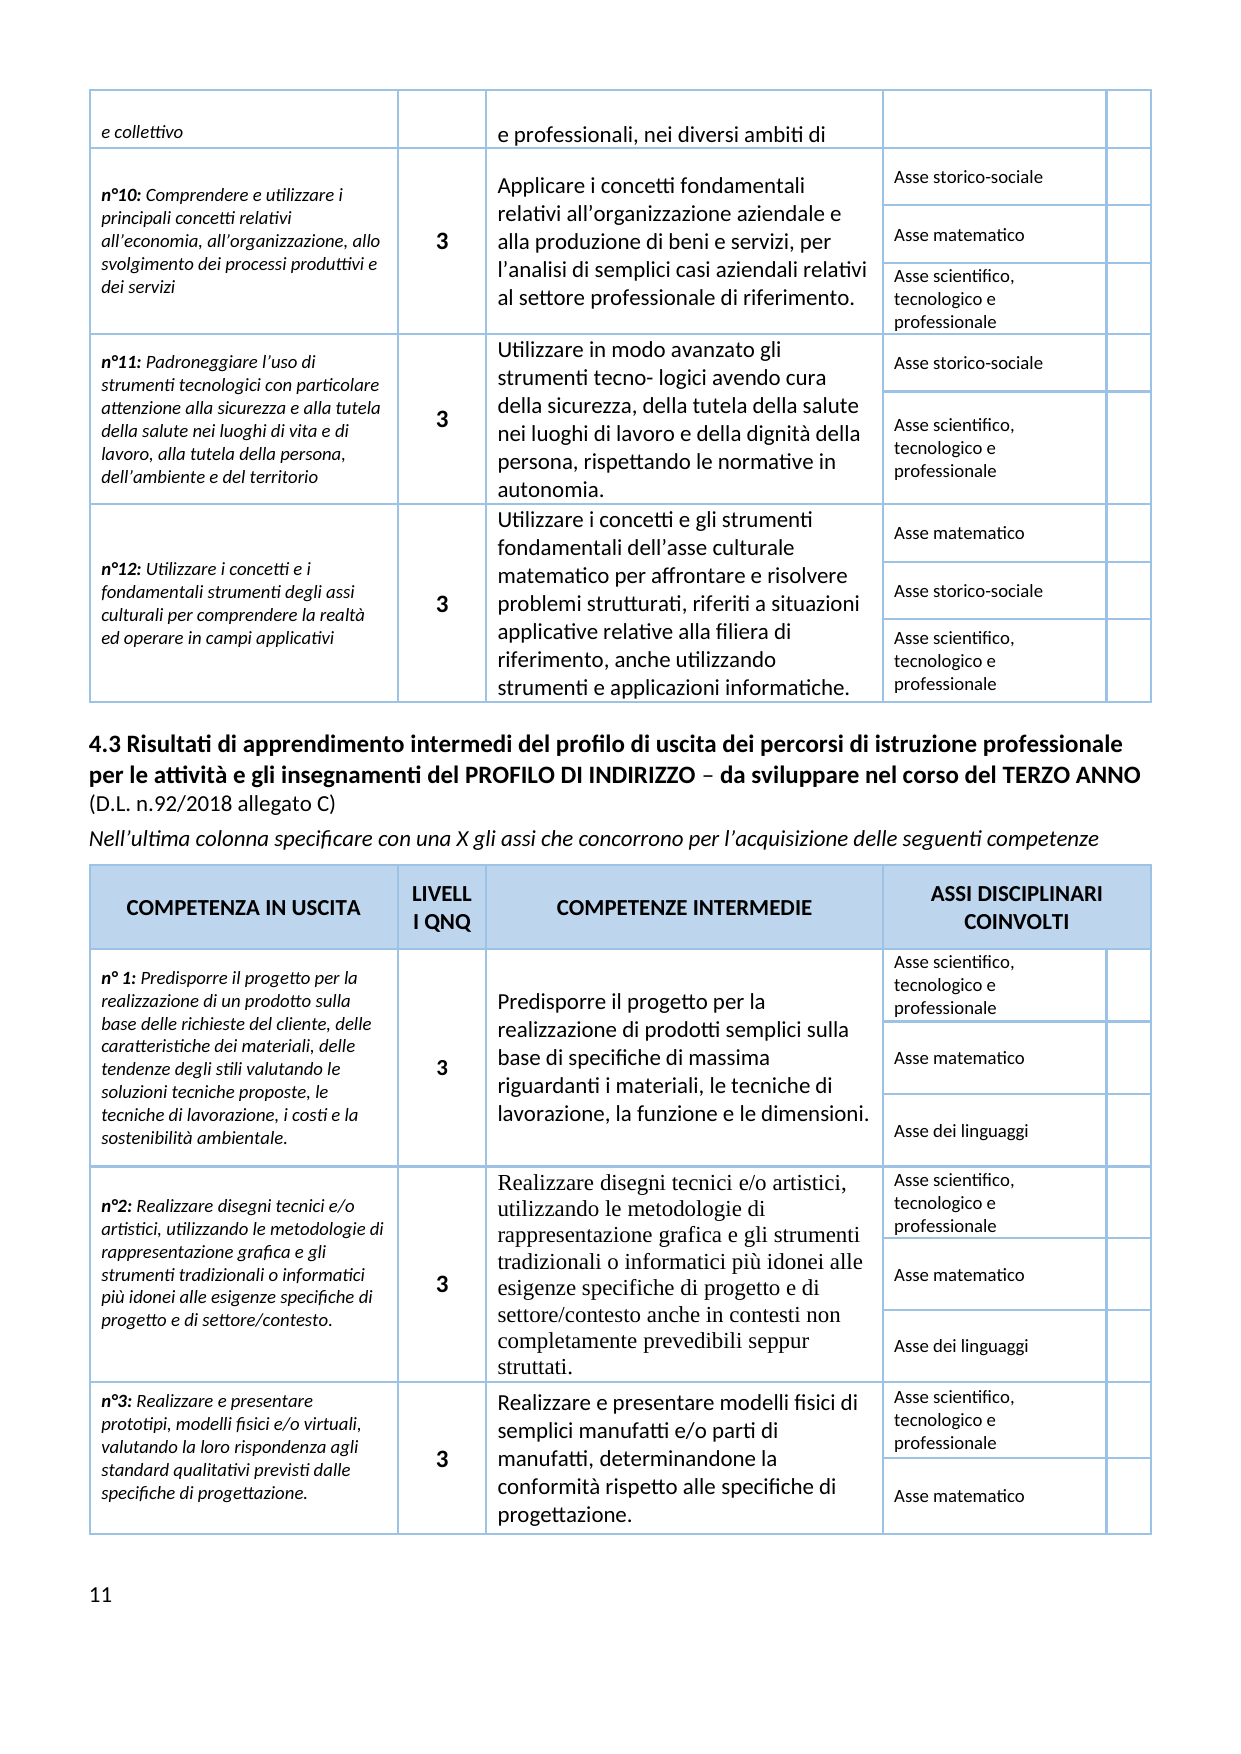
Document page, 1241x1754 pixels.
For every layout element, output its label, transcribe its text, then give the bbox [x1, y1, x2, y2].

table_cell Predisporre il progetto per la realizzazione di prodotti semplici sulla base di specifiche di massima riguardanti i materiali, le tecniche di lavorazione, la funzione e le dimensioni. [487, 950, 882, 1165]
table_cell Asse matematico [884, 206, 1105, 262]
table_cell Utilizzare i concetti e gli strumenti fondamentali dell’asse culturale matematico per affrontare e risolvere problemi strutturati, riferiti a situazioni applicative relative alla filiera di riferimento, anche utilizzando strumenti e applicazioni informatiche. [487, 505, 882, 701]
table_cell [1108, 563, 1150, 618]
table_cell Asse scientifico, tecnologico e professionale [884, 950, 1105, 1020]
table_cell n°12: Utilizzare i concetti e i fondamentali strumenti degli assi culturali per comprendere la realtà ed operare in campi applicativi [91, 505, 397, 701]
table_cell Asse storico-sociale [884, 335, 1105, 390]
table_cell [1108, 91, 1150, 147]
table_cell [1108, 620, 1150, 701]
table_cell [1108, 1459, 1150, 1533]
table_cell n°2: Realizzare disegni tecnici e/o artistici, utilizzando le metodologie di rappresentazione grafica e gli strumenti tradizionali o informatici più idonei alle esigenze specifiche di progetto e di settore/contesto. [91, 1168, 397, 1381]
table_cell Utilizzare in modo avanzato gli strumenti tecno- logici avendo cura della sicurezza, della tutela della salute nei luoghi di lavoro e della dignità della persona, rispettando le normative in autonomia. [487, 335, 882, 503]
table_cell 3 [399, 1168, 485, 1381]
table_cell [884, 91, 1105, 147]
table_cell [1108, 1311, 1150, 1381]
table_cell [1108, 206, 1150, 262]
table_cell [1108, 950, 1150, 1020]
table_cell Asse storico-sociale [884, 563, 1105, 618]
table_cell Asse dei linguaggi [884, 1095, 1105, 1165]
text 4.3 Risultati di apprendimento intermedi del profilo di uscita dei percorsi di istruzione professionale per le attività e gli insegnamenti del PROFILO DI INDIRIZZO – da sviluppare nel corso del TERZO ANNO [89, 728, 1152, 789]
table_header ASSI DISCIPLINARI COINVOLTI [884, 866, 1150, 948]
table_cell n°11: Padroneggiare l’uso di strumenti tecnologici con particolare attenzione alla sicurezza e alla tutela della salute nei luoghi di vita e di lavoro, alla tutela della persona, dell’ambiente e del territorio [91, 335, 397, 503]
table_cell n°10: Comprendere e utilizzare i principali concetti relativi all’economia, all’organizzazione, allo svolgimento dei processi produttivi e dei servizi [91, 149, 397, 333]
table_cell [1108, 1095, 1150, 1165]
table_cell [1108, 1383, 1150, 1457]
table_cell [1108, 505, 1150, 561]
table_cell Applicare i concetti fondamentali relativi all’organizzazione aziendale e alla produzione di beni e servizi, per l’analisi di semplici casi aziendali relativi al settore professionale di riferimento. [487, 149, 882, 333]
table_header COMPETENZE INTERMEDIE [487, 866, 882, 948]
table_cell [884, 1383, 1105, 1457]
table_header COMPETENZA IN USCITA [91, 866, 397, 948]
table_cell [1108, 1239, 1150, 1309]
table_cell Asse matematico [884, 1459, 1105, 1533]
table_cell [1108, 1168, 1150, 1237]
table_cell 3 [399, 149, 485, 333]
table_cell Asse scientifico, tecnologico e professionale [884, 1168, 1105, 1237]
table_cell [884, 264, 1105, 333]
table_cell Asse storico-sociale [884, 149, 1105, 204]
table_cell Asse scientifico, tecnologico e professionale [884, 620, 1105, 701]
table_cell [1108, 264, 1150, 333]
table_cell 3 [399, 335, 485, 503]
table_cell n°3: Realizzare e presentare prototipi, modelli fisici e/o virtuali, valutando la loro rispondenza agli standard qualitativi previsti dalle specifiche di progettazione. [91, 1383, 397, 1533]
text (D.L. n.92/2018 allegato C) [89, 789, 1152, 817]
table_cell [1108, 393, 1150, 503]
table_cell 3 [399, 505, 485, 701]
table_cell [1108, 149, 1150, 204]
table_header LIVELLI QNQ [399, 866, 485, 948]
table_cell Realizzare disegni tecnici e/o artistici, utilizzando le metodologie di rappresentazione grafica e gli strumenti tradizionali o informatici più idonei alle esigenze specifiche di progetto e di settore/contesto anche in contesti non completamente prevedibili seppur struttati. [487, 1168, 882, 1381]
table_cell Asse matematico [884, 1239, 1105, 1309]
table_cell [1108, 335, 1150, 390]
table_cell 3 [399, 950, 485, 1165]
table_cell n° 1: Predisporre il progetto per la realizzazione di un prodotto sulla base delle richieste del cliente, delle caratteristiche dei materiali, delle tendenze degli stili valutando le soluzioni tecniche proposte, le tecniche di lavorazione, i costi e la sostenibilità ambientale. [91, 950, 397, 1165]
table_cell Asse matematico [884, 505, 1105, 561]
table_cell 3 [399, 1383, 485, 1533]
table_cell Asse scientifico, tecnologico e professionale [884, 393, 1105, 503]
table_cell Asse matematico [884, 1023, 1105, 1093]
table_cell Realizzare e presentare modelli fisici di semplici manufatti e/o parti di manufatti, determinandone la conformità rispetto alle specifiche di progettazione. [487, 1383, 882, 1533]
table_cell Asse dei linguaggi [884, 1311, 1105, 1381]
table_cell [1108, 1023, 1150, 1093]
text Nell’ultima colonna specificare con una X gli assi che concorrono per l’acquisizione delle seguenti competenze [89, 824, 1152, 852]
